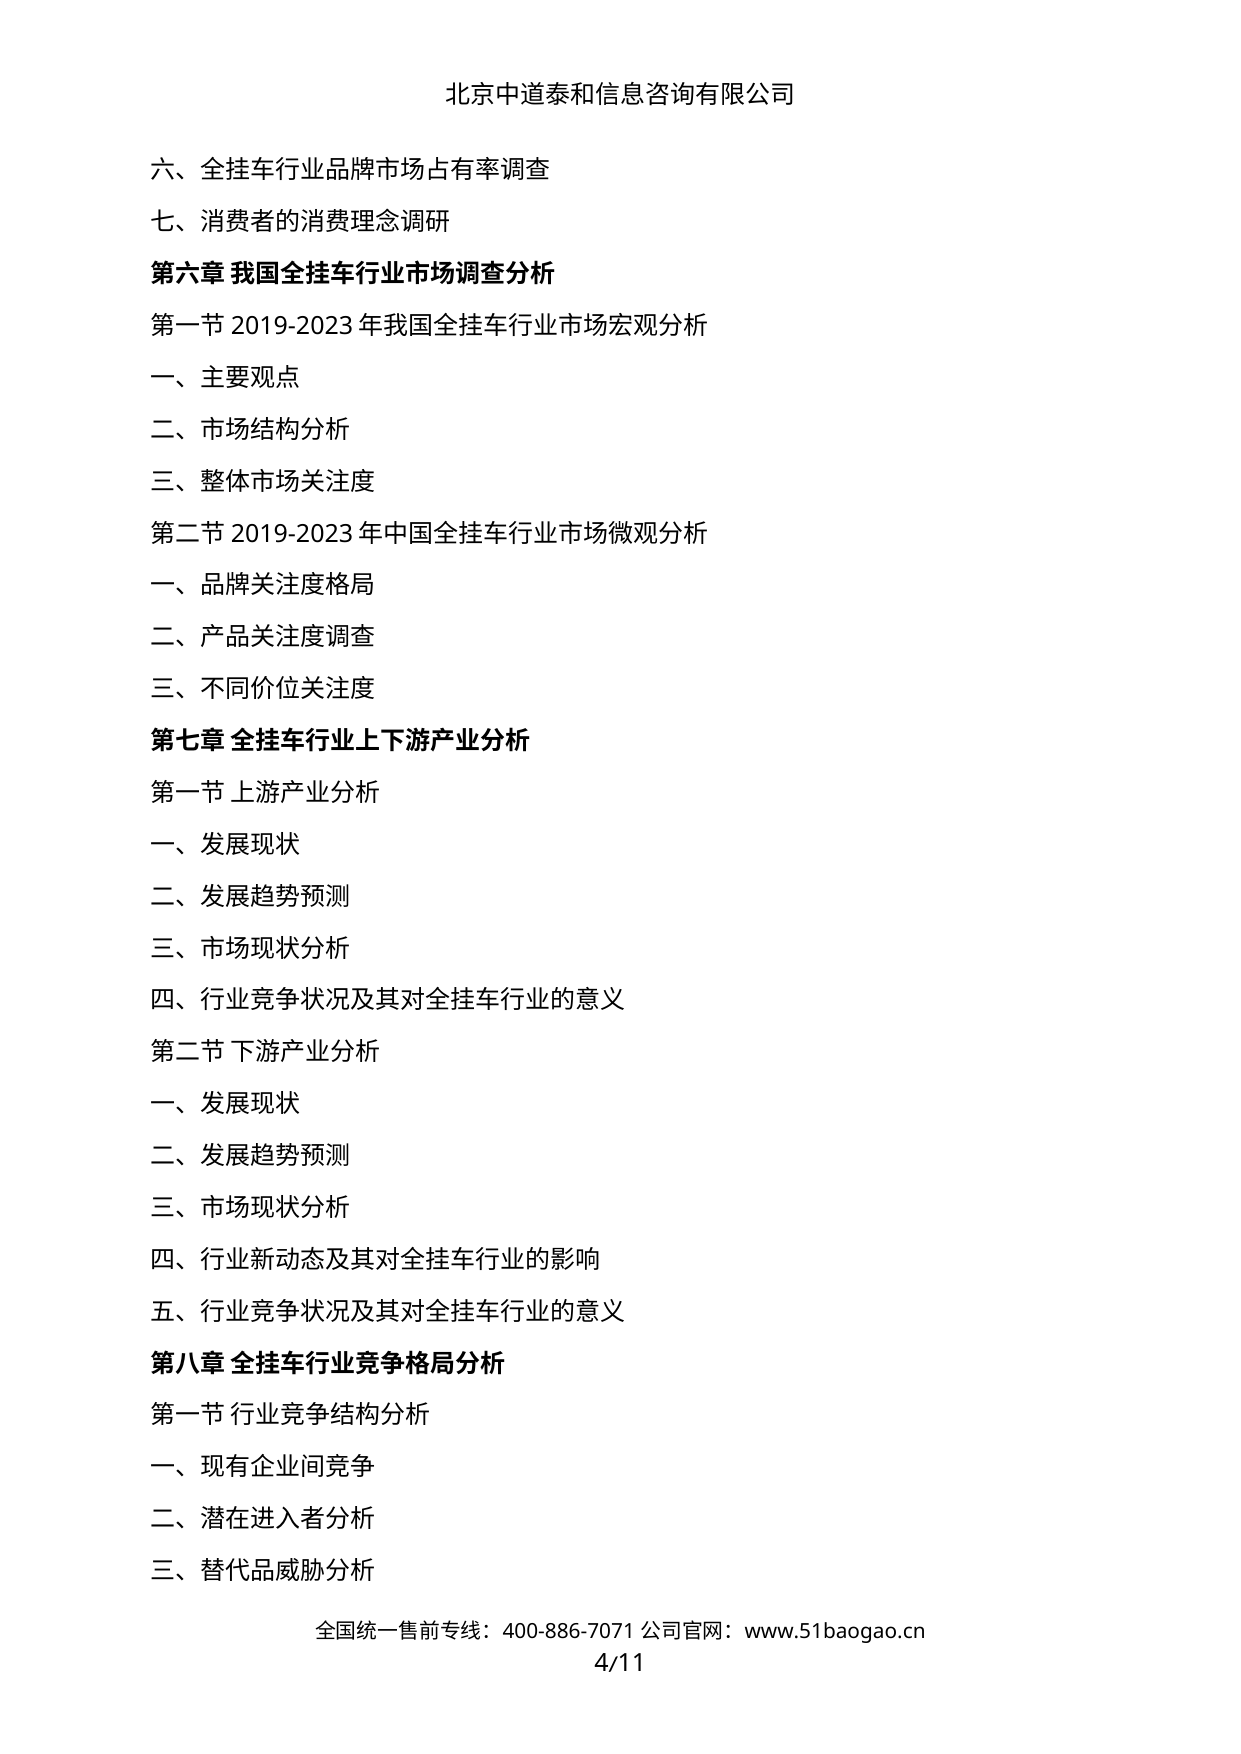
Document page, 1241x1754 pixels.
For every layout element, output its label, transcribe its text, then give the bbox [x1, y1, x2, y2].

text 一、主要观点 [150, 357, 1090, 394]
text 第一节 上游产业分析 [150, 772, 1090, 809]
text 第一节 行业竞争结构分析 [150, 1395, 1090, 1431]
text 二、发展趋势预测 [150, 1136, 1090, 1172]
text 二、市场结构分析 [150, 409, 1090, 446]
text 第六章 我国全挂车行业市场调查分析 [150, 254, 1090, 290]
text 二、发展趋势预测 [150, 876, 1090, 912]
text 二、产品关注度调查 [150, 617, 1090, 653]
text 第二节 2019-2023年中国全挂车行业市场微观分析 [150, 513, 1090, 549]
text 第一节 2019-2023年我国全挂车行业市场宏观分析 [150, 306, 1090, 342]
text 四、行业新动态及其对全挂车行业的影响 [150, 1239, 1090, 1276]
text 三、市场现状分析 [150, 928, 1090, 964]
text 四、行业竞争状况及其对全挂车行业的意义 [150, 980, 1090, 1016]
text 第七章 全挂车行业上下游产业分析 [150, 721, 1090, 757]
text 一、发展现状 [150, 824, 1090, 861]
text 三、不同价位关注度 [150, 669, 1090, 705]
text 三、替代品威胁分析 [150, 1551, 1090, 1587]
text 七、消费者的消费理念调研 [150, 202, 1090, 238]
text 第八章 全挂车行业竞争格局分析 [150, 1343, 1090, 1379]
text 三、整体市场关注度 [150, 461, 1090, 497]
text 一、发展现状 [150, 1084, 1090, 1120]
text 一、品牌关注度格局 [150, 565, 1090, 601]
text 二、潜在进入者分析 [150, 1499, 1090, 1535]
text 六、全挂车行业品牌市场占有率调查 [150, 150, 1090, 186]
text 三、市场现状分析 [150, 1187, 1090, 1224]
text 五、行业竞争状况及其对全挂车行业的意义 [150, 1291, 1090, 1327]
text 第二节 下游产业分析 [150, 1032, 1090, 1068]
text 一、现有企业间竞争 [150, 1447, 1090, 1483]
